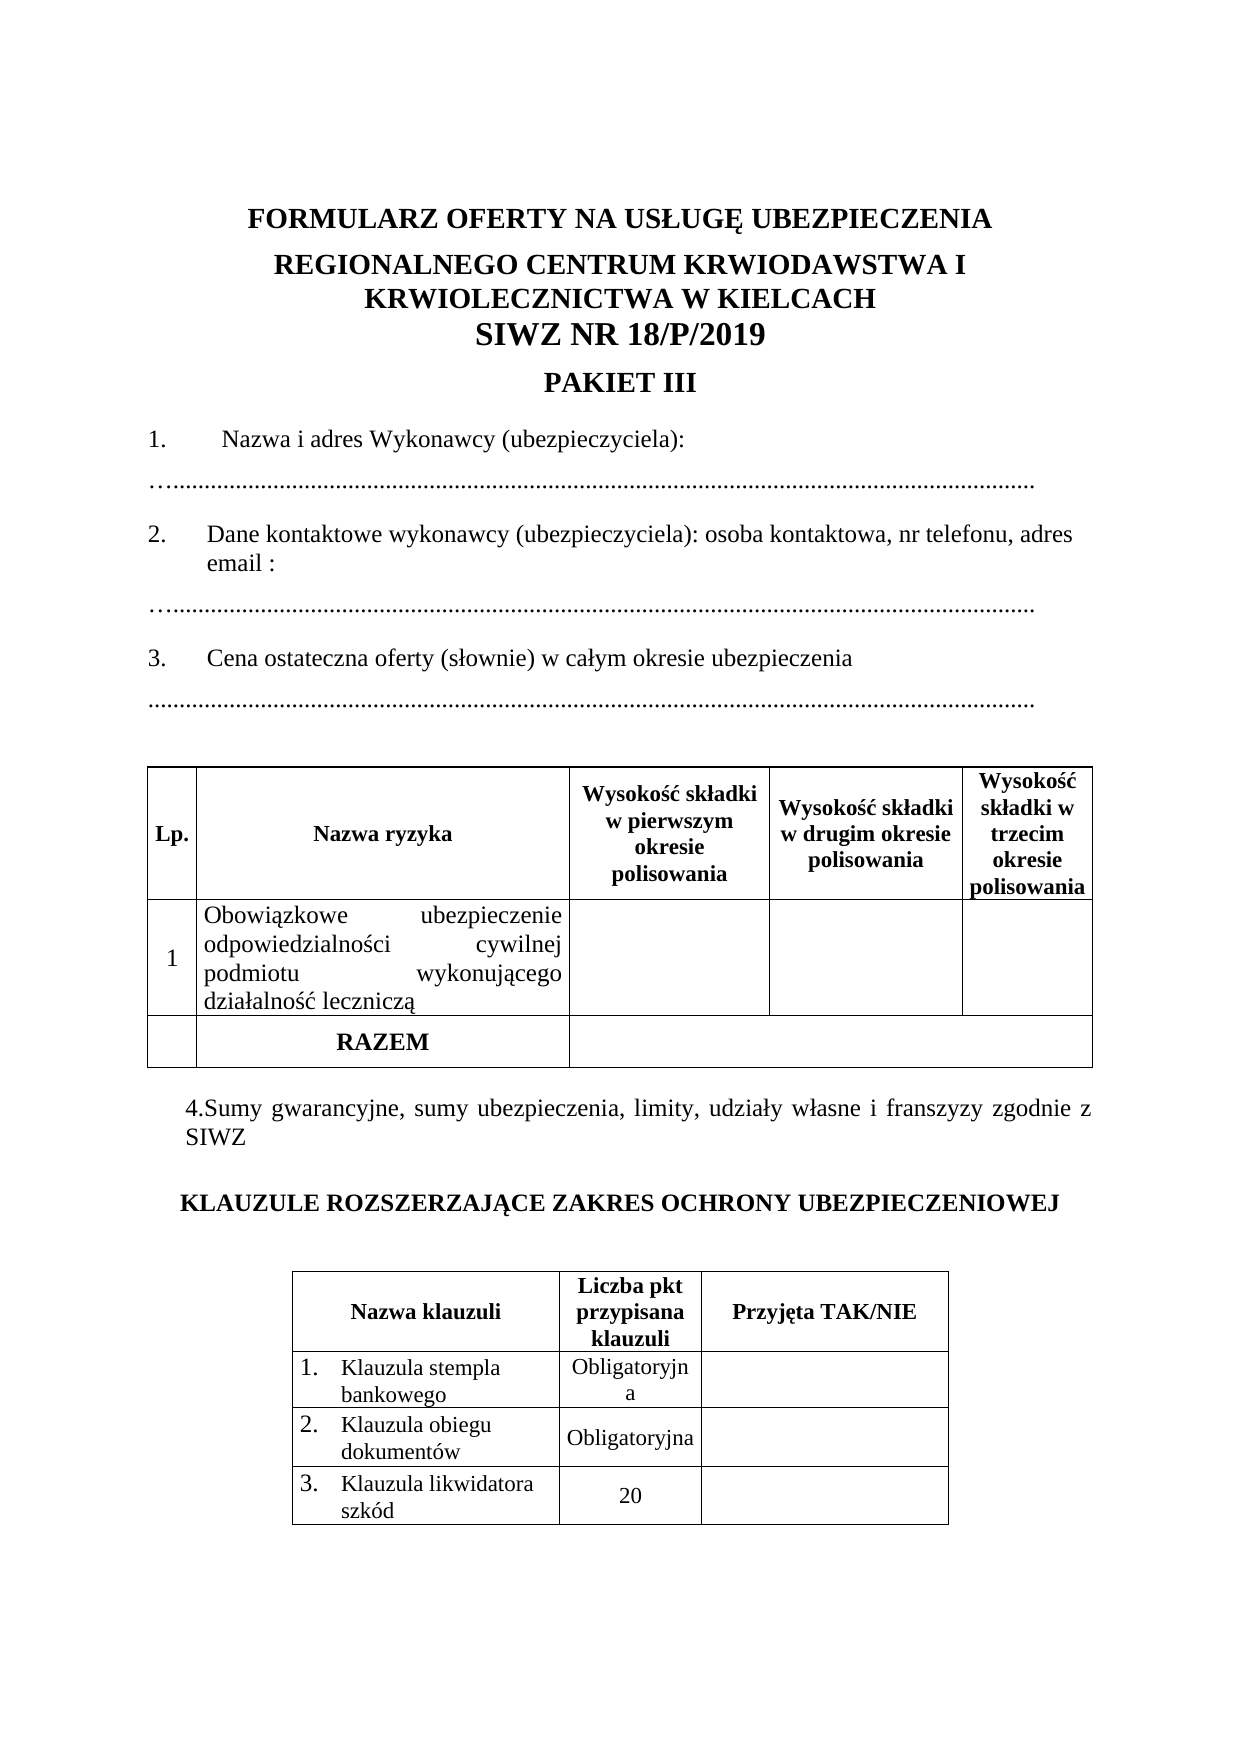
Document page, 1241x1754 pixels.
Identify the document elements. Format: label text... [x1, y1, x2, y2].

table_cell [963, 900, 1092, 1015]
table_cell 20 [560, 1467, 701, 1524]
text PAKIET III [148, 365, 1093, 399]
table_header Wysokość składki w pierwszym okresie polisowania [570, 768, 769, 899]
text .............................................................................................................................................. [148, 684, 1093, 713]
table_cell Obligatoryjna [560, 1408, 701, 1466]
table_cell [702, 1467, 948, 1524]
table_cell Klauzula stempla bankowego [293, 1352, 559, 1407]
table_cell [702, 1352, 948, 1407]
text KLAUZULE ROZSZERZAJĄCE ZAKRES OCHRONY UBEZPIECZENIOWEJ [148, 1188, 1093, 1246]
table_header Wysokość składki w drugim okresie polisowania [770, 768, 962, 899]
table_cell Klauzula obiegu dokumentów [293, 1408, 559, 1466]
table_cell Obowiązkowe ubezpieczenie odpowiedzialności cywilnej podmiotu wykonującego działalność leczniczą [197, 900, 569, 1015]
list Dane kontaktowe wykonawcy (ubezpieczyciela): osoba kontaktowa, nr telefonu, adres email : [148, 519, 1093, 576]
table_header Przyjęta TAK/NIE [702, 1272, 948, 1351]
table_cell [770, 900, 962, 1015]
table_header Lp. [148, 768, 196, 899]
text 4.Sumy gwarancyjne, sumy ubezpieczenia, limity, udziały własne i franszyzy zgodnie z SIWZ [185, 1093, 1093, 1151]
text SIWZ NR 18/P/2019 [148, 314, 1093, 353]
table_cell RAZEM [197, 1016, 569, 1067]
text FORMULARZ OFERTY NA USŁUGĘ UBEZPIECZENIA [148, 201, 1093, 235]
table_header Wysokość składki w trzecim okresie polisowania [963, 768, 1092, 899]
text REGIONALNEGO CENTRUM KRWIODAWSTWA I KRWIOLECZNICTWA W KIELCACH [148, 247, 1093, 314]
table_header Nazwa ryzyka [197, 768, 569, 899]
table_cell [148, 1016, 196, 1067]
table_cell [570, 1016, 1092, 1067]
list Nazwa i adres Wykonawcy (ubezpieczyciela): [148, 424, 1093, 453]
text ….......................................................................................................................................... [148, 465, 1093, 494]
list Cena ostateczna oferty (słownie) w całym okresie ubezpieczenia [148, 643, 1093, 671]
table_header Nazwa klauzuli [293, 1272, 559, 1351]
table_cell Obligatoryjna [560, 1352, 701, 1407]
table_cell 1 [148, 900, 196, 1015]
table_cell [570, 900, 769, 1015]
table_cell [702, 1408, 948, 1466]
text ….......................................................................................................................................... [148, 589, 1093, 618]
table_header Liczba pkt przypisana klauzuli [560, 1272, 701, 1351]
table_cell Klauzula likwidatora szkód [293, 1467, 559, 1524]
